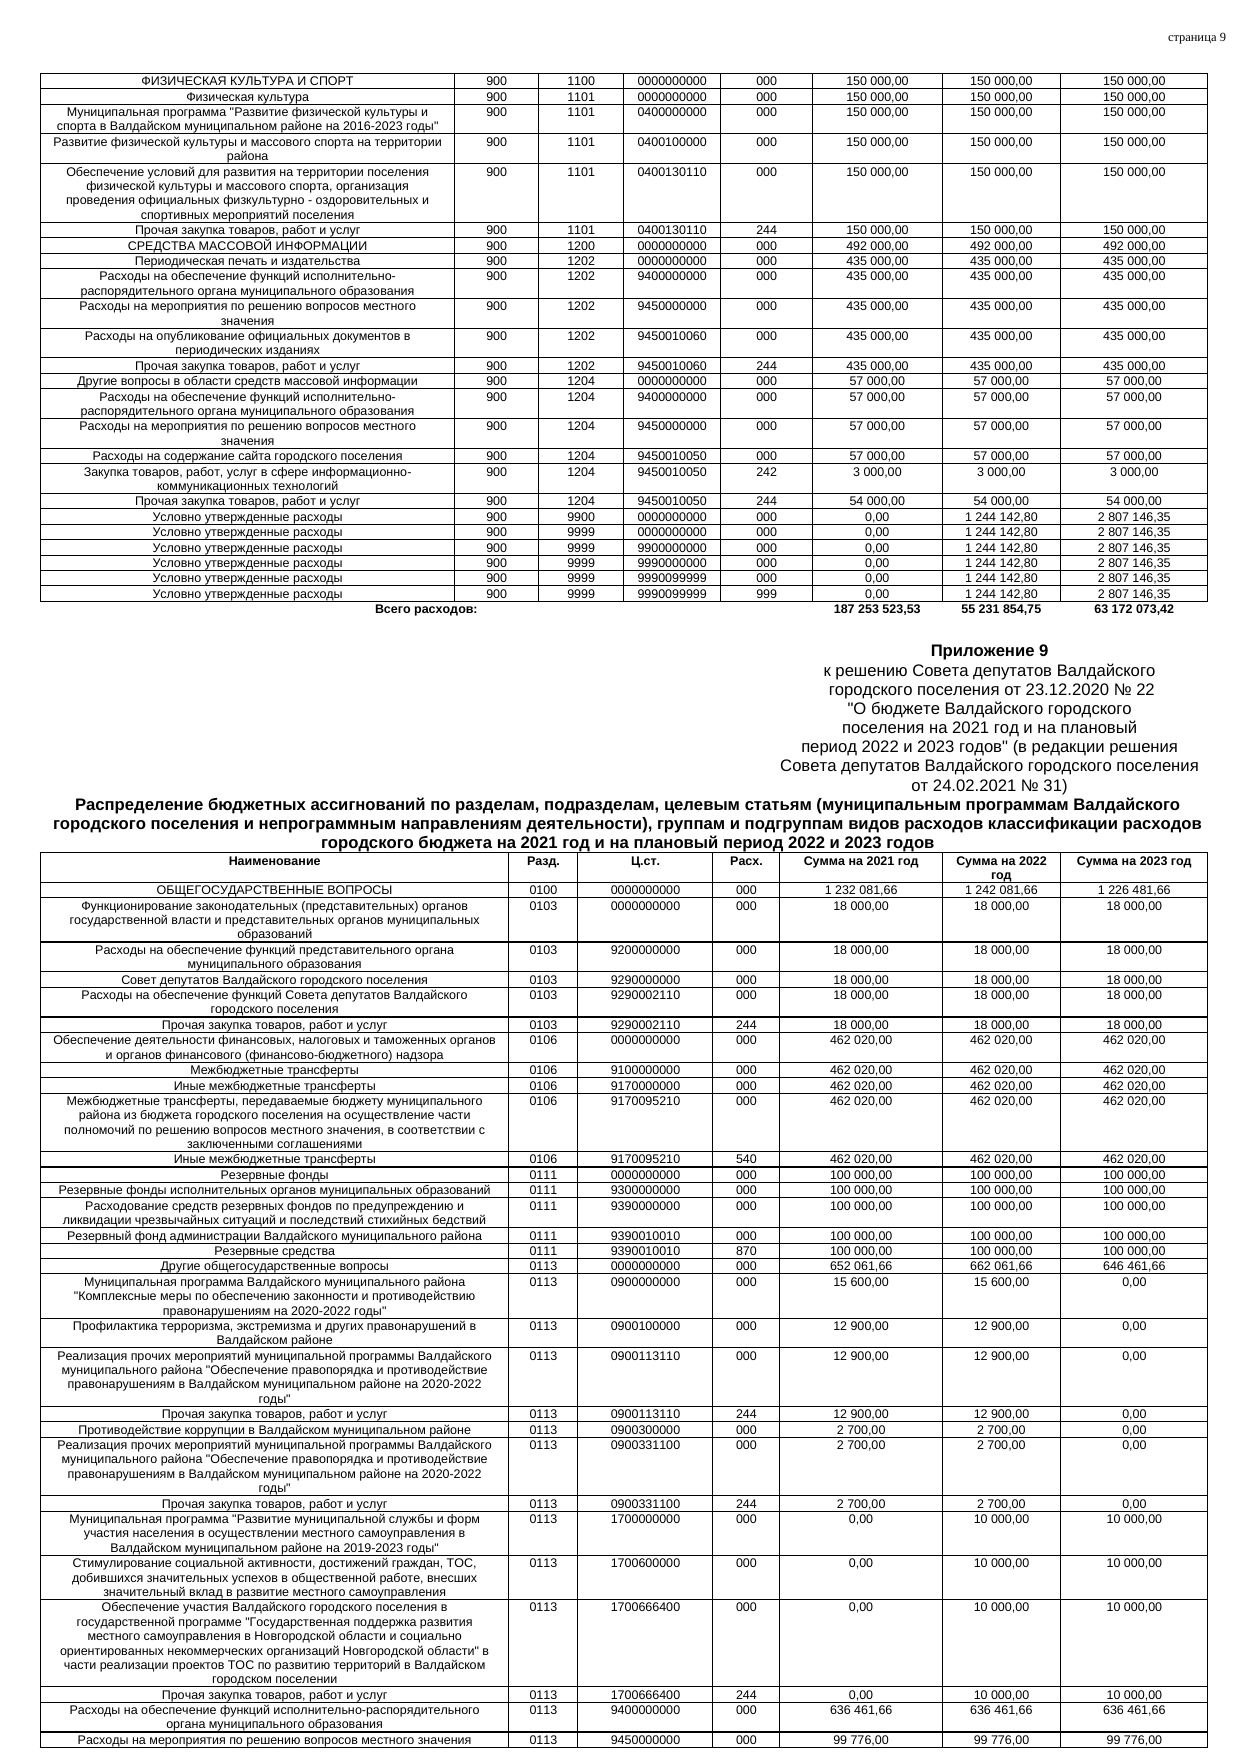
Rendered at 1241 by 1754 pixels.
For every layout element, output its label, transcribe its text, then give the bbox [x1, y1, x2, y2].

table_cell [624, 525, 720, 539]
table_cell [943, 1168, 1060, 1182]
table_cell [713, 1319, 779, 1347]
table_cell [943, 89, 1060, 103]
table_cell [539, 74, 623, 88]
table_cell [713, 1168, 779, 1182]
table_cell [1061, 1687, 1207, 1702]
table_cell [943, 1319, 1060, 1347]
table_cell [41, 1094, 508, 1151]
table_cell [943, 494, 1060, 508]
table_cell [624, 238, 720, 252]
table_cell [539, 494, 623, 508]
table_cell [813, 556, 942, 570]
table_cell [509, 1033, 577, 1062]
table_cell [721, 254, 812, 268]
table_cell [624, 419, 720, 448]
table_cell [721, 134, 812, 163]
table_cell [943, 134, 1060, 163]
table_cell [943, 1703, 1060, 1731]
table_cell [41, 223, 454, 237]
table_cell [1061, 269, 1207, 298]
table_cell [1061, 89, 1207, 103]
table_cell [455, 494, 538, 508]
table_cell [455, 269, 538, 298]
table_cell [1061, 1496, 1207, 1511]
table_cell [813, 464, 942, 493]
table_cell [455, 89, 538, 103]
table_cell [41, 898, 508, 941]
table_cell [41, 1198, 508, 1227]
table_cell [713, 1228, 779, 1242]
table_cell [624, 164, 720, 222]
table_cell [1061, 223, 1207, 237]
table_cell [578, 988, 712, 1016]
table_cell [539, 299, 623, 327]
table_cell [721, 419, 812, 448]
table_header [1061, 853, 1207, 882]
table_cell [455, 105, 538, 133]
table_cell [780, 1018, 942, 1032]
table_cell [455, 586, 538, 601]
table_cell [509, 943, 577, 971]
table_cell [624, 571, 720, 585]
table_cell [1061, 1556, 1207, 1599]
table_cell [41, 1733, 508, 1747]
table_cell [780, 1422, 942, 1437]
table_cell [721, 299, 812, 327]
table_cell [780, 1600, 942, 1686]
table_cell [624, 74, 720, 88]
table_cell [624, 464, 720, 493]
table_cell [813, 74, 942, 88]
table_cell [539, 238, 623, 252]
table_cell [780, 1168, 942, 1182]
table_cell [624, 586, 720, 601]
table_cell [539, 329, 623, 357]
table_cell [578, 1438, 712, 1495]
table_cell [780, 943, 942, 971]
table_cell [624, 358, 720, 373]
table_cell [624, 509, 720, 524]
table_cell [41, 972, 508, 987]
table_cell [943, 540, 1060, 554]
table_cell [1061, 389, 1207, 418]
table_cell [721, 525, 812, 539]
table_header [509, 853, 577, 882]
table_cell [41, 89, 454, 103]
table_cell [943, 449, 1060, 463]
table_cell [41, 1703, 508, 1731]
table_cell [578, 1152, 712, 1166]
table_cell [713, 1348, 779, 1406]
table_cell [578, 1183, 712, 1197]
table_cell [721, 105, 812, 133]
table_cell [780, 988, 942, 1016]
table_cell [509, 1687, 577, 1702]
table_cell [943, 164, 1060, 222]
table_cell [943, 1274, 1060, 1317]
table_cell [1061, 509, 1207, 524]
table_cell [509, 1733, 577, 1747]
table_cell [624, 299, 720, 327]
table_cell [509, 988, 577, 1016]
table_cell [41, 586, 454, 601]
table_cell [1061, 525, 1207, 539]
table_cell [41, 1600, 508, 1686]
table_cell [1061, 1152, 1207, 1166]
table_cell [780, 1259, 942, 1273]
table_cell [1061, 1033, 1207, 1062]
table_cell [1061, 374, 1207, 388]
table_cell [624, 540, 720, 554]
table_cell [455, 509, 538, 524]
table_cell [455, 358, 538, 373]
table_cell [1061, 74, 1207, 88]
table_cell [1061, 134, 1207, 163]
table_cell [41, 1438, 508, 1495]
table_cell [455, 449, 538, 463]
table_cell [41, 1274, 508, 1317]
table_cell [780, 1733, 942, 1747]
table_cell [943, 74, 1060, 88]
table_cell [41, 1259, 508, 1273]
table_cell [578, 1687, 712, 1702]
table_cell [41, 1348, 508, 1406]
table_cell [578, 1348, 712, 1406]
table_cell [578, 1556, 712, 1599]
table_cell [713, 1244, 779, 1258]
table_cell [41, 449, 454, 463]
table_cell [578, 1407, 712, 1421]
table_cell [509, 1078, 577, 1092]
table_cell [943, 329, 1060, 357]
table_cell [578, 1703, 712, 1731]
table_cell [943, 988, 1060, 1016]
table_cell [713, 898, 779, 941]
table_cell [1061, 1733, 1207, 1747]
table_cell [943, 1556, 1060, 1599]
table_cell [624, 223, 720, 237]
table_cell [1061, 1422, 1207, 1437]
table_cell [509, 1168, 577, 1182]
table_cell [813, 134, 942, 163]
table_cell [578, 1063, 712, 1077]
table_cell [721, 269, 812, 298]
text "О бюджете Валдайского городского [753, 699, 1226, 718]
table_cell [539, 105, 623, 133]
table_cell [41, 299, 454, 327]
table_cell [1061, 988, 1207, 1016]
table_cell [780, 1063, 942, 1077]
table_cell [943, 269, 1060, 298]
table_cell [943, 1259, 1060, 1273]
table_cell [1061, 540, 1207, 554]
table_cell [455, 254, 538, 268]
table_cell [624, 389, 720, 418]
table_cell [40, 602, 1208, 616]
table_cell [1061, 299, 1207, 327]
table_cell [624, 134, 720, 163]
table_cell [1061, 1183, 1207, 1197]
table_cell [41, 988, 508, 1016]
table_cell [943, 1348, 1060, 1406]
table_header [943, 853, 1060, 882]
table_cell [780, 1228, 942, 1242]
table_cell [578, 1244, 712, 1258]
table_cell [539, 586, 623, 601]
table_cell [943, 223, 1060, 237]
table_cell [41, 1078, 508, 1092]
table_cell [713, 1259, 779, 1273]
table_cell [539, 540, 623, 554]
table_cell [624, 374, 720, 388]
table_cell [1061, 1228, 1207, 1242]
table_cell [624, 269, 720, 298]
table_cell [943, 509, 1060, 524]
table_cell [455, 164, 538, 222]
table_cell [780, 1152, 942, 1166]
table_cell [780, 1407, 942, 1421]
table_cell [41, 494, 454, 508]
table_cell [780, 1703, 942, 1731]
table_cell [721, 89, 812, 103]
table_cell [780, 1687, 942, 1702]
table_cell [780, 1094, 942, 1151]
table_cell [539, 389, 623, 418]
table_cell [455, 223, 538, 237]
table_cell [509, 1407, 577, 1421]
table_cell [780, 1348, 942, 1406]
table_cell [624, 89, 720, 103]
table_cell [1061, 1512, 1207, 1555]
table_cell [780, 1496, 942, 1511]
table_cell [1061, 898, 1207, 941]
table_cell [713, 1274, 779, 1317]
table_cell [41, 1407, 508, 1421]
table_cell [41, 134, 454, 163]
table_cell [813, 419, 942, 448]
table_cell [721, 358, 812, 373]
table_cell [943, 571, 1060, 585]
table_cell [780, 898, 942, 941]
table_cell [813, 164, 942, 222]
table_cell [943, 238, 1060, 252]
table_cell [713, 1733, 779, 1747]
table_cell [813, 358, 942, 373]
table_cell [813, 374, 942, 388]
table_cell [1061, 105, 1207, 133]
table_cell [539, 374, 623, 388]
text поселения на 2021 год и на плановый [753, 718, 1226, 737]
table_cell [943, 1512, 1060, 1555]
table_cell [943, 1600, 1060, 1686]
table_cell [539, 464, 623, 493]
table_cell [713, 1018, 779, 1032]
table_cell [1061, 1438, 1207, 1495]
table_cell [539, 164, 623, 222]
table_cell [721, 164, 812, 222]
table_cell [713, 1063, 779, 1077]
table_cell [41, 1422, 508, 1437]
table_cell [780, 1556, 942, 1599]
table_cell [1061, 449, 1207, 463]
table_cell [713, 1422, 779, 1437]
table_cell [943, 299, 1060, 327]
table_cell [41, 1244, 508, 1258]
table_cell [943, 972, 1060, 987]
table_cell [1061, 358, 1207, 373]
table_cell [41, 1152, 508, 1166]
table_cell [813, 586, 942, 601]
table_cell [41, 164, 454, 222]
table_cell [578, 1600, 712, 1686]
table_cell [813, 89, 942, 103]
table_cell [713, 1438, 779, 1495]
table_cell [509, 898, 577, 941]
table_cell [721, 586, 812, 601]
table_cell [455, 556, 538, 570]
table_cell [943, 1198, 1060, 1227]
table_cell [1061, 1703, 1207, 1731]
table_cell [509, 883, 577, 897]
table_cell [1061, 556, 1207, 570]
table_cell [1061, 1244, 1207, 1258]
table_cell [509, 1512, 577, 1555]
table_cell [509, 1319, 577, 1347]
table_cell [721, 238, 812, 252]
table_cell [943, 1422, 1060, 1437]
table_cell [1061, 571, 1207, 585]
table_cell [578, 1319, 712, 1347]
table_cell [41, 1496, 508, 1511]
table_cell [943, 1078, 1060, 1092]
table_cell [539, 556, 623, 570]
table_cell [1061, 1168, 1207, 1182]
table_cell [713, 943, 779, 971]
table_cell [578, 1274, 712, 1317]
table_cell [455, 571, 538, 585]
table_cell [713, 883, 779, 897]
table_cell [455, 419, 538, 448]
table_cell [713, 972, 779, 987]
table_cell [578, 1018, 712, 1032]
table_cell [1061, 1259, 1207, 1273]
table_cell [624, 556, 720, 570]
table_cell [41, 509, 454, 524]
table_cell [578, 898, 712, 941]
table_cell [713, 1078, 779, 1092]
text городского поселения от 23.12.2020 № 22 [753, 679, 1226, 699]
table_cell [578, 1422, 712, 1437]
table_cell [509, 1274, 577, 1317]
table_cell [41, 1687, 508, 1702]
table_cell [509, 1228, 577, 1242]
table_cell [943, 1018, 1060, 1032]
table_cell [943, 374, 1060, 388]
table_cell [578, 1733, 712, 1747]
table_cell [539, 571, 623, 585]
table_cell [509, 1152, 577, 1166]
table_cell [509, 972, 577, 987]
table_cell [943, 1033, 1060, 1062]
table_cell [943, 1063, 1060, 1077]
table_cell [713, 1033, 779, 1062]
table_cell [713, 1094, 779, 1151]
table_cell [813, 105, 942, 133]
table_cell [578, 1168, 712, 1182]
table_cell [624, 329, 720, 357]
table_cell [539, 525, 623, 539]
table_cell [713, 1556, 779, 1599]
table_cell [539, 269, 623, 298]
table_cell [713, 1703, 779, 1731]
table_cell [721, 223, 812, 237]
text к решению Совета депутатов Валдайского [753, 660, 1226, 679]
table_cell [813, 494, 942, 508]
text Распределение бюджетных ассигнований по разделам, подразделам, целевым статьям (муниципальным программам Валдайского городского поселения и непрограммным направлениям деятельности), группам и подгруппам видов расходов классификации расходов городского бюджета на 2021 год и на плановый период 2022 и 2023 годов [29, 794, 1226, 852]
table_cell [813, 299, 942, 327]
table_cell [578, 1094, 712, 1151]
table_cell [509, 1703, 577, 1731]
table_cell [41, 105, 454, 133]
text от 24.02.2021 № 31) [753, 775, 1226, 794]
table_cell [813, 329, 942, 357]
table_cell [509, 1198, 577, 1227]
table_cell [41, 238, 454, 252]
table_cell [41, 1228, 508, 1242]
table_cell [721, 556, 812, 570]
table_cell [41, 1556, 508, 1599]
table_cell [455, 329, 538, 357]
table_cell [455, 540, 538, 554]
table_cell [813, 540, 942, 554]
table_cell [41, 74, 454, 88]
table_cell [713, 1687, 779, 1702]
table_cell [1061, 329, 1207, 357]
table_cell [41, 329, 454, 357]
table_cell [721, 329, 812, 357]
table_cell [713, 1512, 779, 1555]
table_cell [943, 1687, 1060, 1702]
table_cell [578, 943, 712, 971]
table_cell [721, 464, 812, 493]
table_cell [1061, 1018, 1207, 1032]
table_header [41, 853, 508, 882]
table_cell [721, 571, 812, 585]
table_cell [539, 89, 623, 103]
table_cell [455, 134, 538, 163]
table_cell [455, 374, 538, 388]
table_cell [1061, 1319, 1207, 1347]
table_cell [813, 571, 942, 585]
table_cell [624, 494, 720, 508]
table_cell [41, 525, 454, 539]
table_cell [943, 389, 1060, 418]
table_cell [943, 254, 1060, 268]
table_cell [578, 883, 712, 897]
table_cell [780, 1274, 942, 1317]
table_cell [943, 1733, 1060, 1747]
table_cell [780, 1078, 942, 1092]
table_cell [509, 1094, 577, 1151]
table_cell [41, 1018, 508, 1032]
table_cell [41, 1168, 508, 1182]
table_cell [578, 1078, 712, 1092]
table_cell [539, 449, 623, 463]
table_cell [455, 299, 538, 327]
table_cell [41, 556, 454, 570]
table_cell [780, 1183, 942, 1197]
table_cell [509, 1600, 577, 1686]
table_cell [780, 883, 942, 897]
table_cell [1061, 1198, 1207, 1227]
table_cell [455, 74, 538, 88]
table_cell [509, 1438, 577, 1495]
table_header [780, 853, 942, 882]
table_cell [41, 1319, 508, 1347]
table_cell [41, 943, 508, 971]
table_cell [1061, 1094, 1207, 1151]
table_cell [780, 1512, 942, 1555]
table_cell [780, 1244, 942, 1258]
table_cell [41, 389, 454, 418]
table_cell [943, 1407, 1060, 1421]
text Приложение 9 [753, 641, 1226, 660]
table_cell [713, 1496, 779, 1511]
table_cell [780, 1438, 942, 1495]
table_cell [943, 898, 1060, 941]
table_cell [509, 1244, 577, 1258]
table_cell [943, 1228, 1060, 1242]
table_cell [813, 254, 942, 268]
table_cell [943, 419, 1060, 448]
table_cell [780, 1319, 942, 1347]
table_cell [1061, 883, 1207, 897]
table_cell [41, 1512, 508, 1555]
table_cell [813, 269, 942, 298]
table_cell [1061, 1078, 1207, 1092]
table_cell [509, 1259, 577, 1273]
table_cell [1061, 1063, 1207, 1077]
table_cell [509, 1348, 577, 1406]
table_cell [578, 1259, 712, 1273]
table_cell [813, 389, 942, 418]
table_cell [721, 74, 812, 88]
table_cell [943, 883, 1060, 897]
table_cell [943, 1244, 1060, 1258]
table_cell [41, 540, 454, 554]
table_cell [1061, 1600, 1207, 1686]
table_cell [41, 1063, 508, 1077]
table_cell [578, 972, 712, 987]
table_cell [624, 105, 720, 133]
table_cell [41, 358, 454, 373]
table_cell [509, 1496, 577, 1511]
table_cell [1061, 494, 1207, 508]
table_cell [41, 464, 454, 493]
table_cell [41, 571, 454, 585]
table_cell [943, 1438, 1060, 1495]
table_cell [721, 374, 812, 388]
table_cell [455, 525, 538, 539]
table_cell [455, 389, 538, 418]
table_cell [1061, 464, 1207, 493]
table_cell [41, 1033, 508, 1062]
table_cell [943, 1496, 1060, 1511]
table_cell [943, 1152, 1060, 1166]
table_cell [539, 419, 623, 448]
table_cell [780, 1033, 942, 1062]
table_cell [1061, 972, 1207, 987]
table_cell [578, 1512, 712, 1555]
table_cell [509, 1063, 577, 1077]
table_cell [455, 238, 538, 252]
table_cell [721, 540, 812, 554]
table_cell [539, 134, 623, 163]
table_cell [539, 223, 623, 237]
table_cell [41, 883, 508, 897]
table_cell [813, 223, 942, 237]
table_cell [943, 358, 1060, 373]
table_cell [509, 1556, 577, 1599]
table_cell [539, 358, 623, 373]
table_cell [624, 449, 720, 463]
text Совета депутатов Валдайского городского поселения [753, 756, 1226, 775]
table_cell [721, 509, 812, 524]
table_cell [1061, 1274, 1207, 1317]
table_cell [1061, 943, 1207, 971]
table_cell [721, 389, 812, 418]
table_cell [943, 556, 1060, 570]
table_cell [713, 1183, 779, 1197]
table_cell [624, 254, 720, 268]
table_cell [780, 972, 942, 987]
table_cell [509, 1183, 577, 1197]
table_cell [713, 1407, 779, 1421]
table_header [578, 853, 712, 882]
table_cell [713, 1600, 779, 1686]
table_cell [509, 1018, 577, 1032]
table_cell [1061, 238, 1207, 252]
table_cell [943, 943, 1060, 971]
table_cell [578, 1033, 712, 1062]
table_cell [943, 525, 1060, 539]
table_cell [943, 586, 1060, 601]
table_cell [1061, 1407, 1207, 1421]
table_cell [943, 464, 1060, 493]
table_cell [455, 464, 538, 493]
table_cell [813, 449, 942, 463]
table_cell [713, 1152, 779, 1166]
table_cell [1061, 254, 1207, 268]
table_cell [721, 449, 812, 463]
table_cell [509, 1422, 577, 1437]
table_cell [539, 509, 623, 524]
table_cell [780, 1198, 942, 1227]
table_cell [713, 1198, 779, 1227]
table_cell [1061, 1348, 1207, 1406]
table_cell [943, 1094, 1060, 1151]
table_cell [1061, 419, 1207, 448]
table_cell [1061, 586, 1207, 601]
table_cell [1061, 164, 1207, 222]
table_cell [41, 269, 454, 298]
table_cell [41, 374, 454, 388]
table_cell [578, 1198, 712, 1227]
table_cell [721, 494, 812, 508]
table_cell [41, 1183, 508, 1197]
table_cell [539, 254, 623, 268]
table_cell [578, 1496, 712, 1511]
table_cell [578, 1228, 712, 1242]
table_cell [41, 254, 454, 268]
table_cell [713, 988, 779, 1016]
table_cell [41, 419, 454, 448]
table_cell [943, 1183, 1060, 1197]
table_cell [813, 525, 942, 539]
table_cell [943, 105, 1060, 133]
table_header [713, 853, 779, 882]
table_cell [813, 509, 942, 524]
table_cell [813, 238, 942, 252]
text период 2022 и 2023 годов" (в редакции решения [753, 737, 1226, 756]
